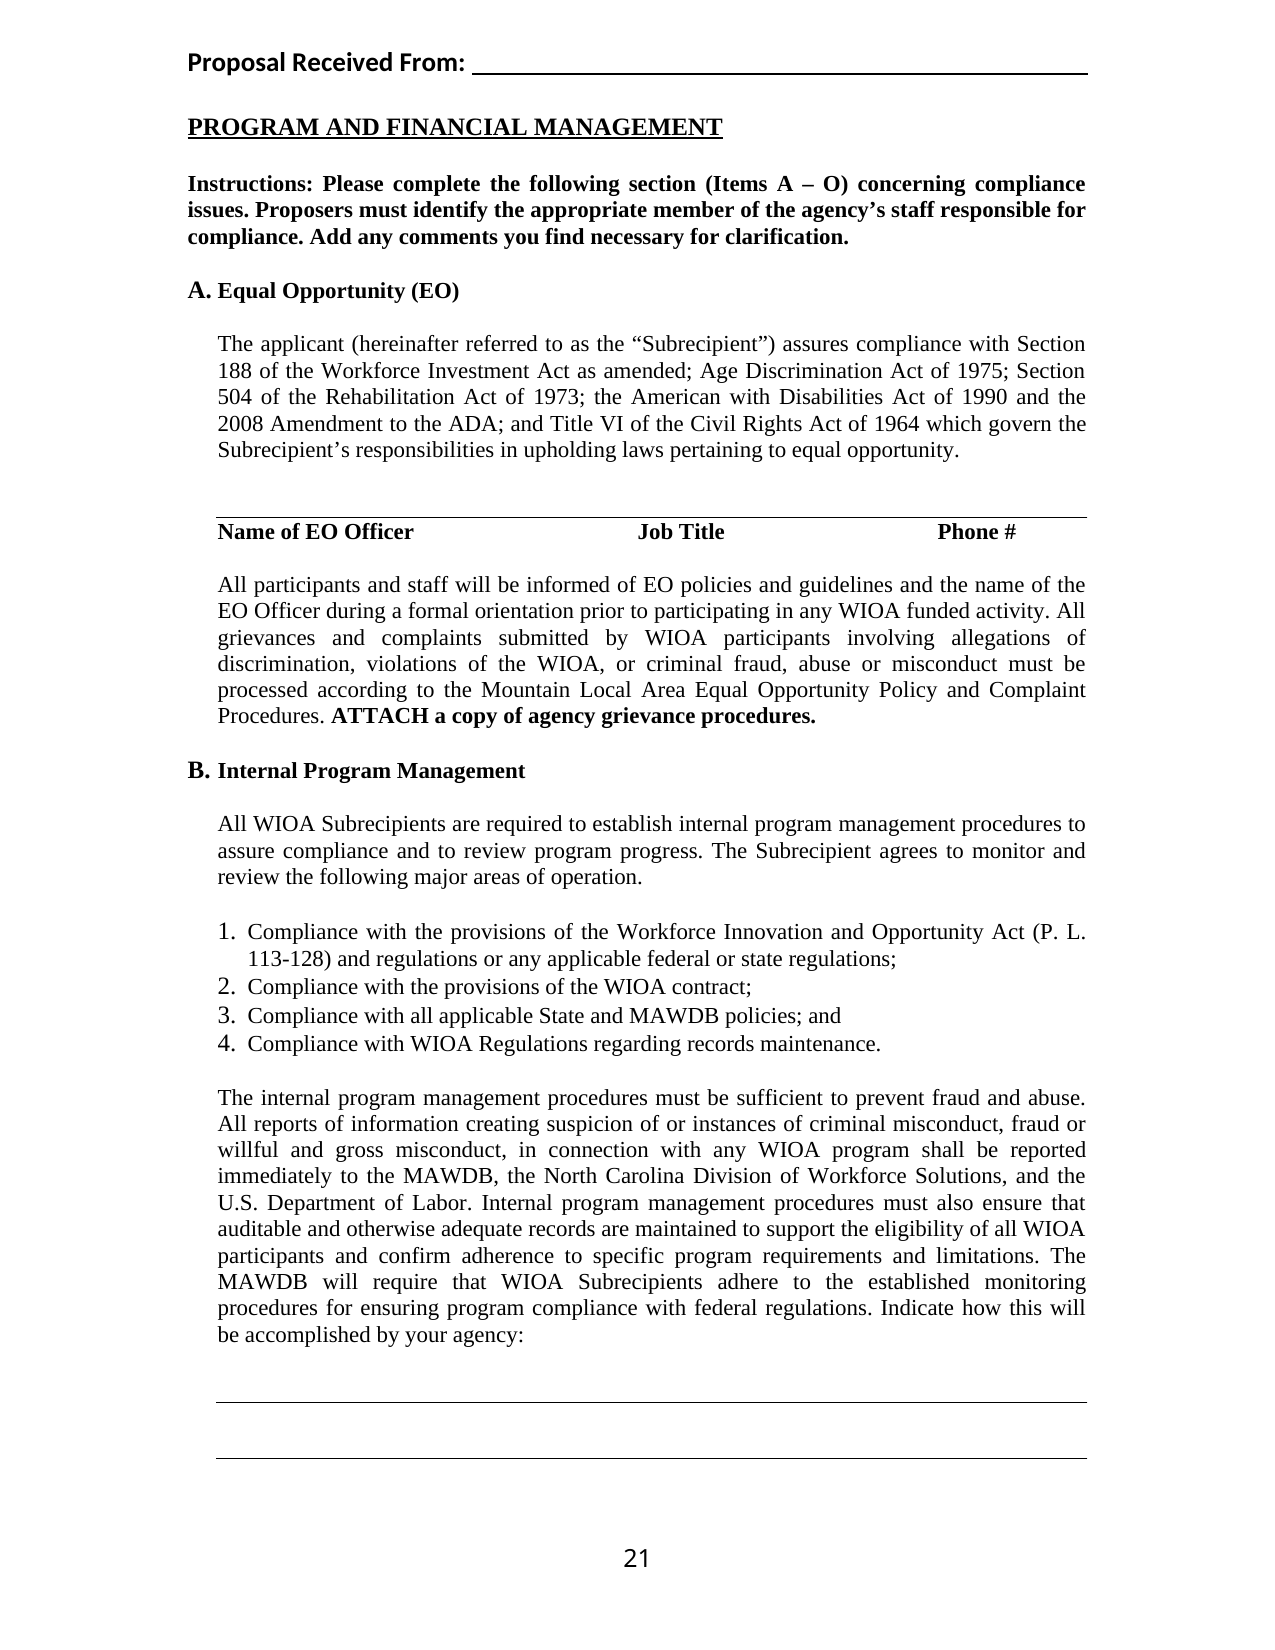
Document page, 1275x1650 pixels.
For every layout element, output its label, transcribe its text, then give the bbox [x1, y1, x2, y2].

list Equal Opportunity (EO) [187, 275, 1087, 304]
text All WIOA Subrecipients are required to establish internal program management procedures to assure compliance and to review program progress. The Subrecipient agrees to monitor and review the following major areas of operation. [187, 810, 1087, 889]
text All participants and staff will be informed of EO policies and guidelines and the name of the EO Officer during a formal orientation prior to participating in any WIOA funded activity. All grievances and complaints submitted by WIOA participants involving allegations of discrimination, violations of the WIOA, or criminal fraud, abuse or misconduct must be processed according to the Mountain Local Area Equal Opportunity Policy and Complaint Procedures. ATTACH a copy of agency grievance procedures. [187, 571, 1087, 729]
text Instructions: Please complete the following section (Items A – O) concerning compliance issues. Proposers must identify the appropriate member of the agency’s staff responsible for compliance. Add any comments you find necessary for clarification. [187, 170, 1087, 249]
list Internal Program Management [187, 755, 1087, 784]
text The applicant (hereinafter referred to as the “Subrecipient”) assures compliance with Section 188 of the Workforce Investment Act as amended; Age Discrimination Act of 1975; Section 504 of the Rehabilitation Act of 1973; the American with Disabilities Act of 1990 and the 2008 Amendment to the ADA; and Title VI of the Civil Rights Act of 1964 which govern the Subrecipient’s responsibilities in upholding laws pertaining to equal opportunity. [187, 331, 1087, 462]
text The internal program management procedures must be sufficient to prevent fraud and abuse. All reports of information creating suspicion of or instances of criminal misconduct, fraud or willful and gross misconduct, in connection with any WIOA program shall be reported immediately to the MAWDB, the North Carolina Division of Workforce Solutions, and the U.S. Department of Labor. Internal program management procedures must also ensure that auditable and otherwise adequate records are maintained to support the eligibility of all WIOA participants and confirm adherence to specific program requirements and limitations. The MAWDB will require that WIOA Subrecipients adhere to the established monitoring procedures for ensuring program compliance with federal regulations. Indicate how this will be accomplished by your agency: [187, 1083, 1087, 1347]
list Compliance with WIOA Regulations regarding records maintenance. [217, 1028, 1087, 1057]
list Compliance with the provisions of the WIOA contract; [217, 971, 1087, 1000]
text PROGRAM AND FINANCIAL MANAGEMENT [187, 112, 1087, 141]
list Compliance with the provisions of the Workforce Innovation and Opportunity Act (P. L. 113-128) and regulations or any applicable federal or state regulations; [217, 916, 1087, 971]
text Name of EO Officer Job Title Phone # [187, 518, 1087, 544]
list Compliance with all applicable State and MAWDB policies; and [217, 1000, 1087, 1028]
